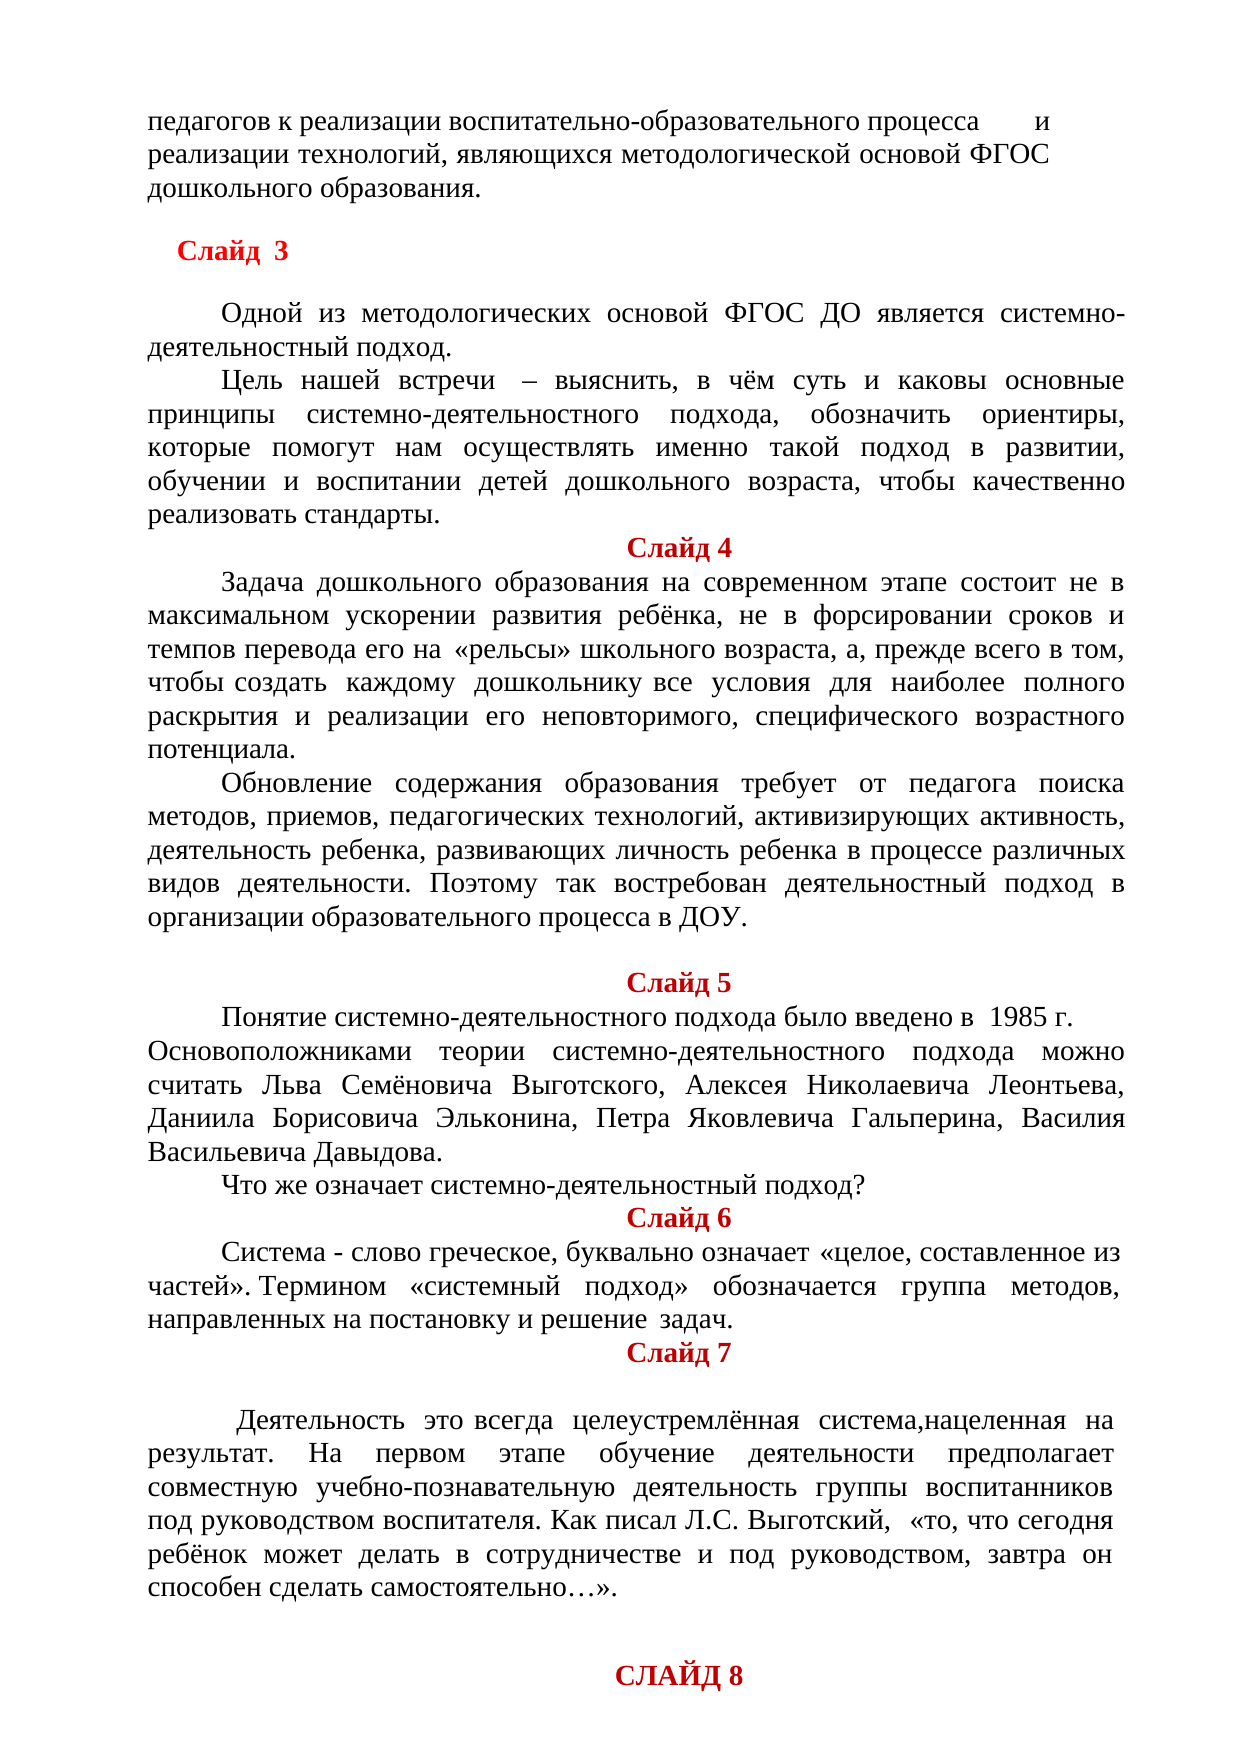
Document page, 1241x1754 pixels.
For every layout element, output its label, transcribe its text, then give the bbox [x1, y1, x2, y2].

text Обновление содержания образования требует от педагога поиска методов, приемов, педагогических технологий, активизирующих активность, деятельность ребенка, развивающих личность ребенка в процессе различных видов деятельности. Поэтому так востребован деятельностный подход в организации образовательного процесса в ДОУ. [147, 765, 1126, 933]
text Слайд 3 [177, 233, 1138, 266]
text Слайд 4 [626, 530, 1232, 564]
text Одной из методологических основой ФГОС ДО является системно- деятельностный подход. [147, 295, 1126, 362]
subtitle СЛАЙД 8 [614, 1658, 1232, 1692]
text педагогов к реализации воспитательно-образовательного процесса и реализации технологий, являющихся методологической основой ФГОС дошкольного образования. [147, 103, 1051, 203]
text Что же означает системно-деятельностный подход? [221, 1167, 1232, 1201]
text Деятельность это всегда целеустремлённая система,нацеленная на результат. На первом этапе обучение деятельности предполагает совместную учебно-познавательную деятельность группы воспитанников под руководством воспитателя. Как писал Л.С. Выготский, «то, что сегодня ребёнок может делать в сотрудничестве и под руководством, завтра он способен сделать самостоятельно…». [147, 1402, 1114, 1603]
text Задача дошкольного образования на современном этапе состоит не в максимальном ускорении развития ребёнка, не в форсировании сроков и темпов перевода его на «рельсы» школьного возраста, а, прежде всего в том, чтобы создать каждому дошкольнику все условия для наиболее полного раскрытия и реализации его неповторимого, специфического возрастного потенциала. [147, 564, 1126, 765]
text Понятие системно-деятельностного подхода было введено в 1985 г. [221, 999, 1232, 1033]
text Основоположниками теории системно-деятельностного подхода можно считать Льва Семёновича Выготского, Алексея Николаевича Леонтьева, Даниила Борисовича Эльконина, Петра Яковлевича Гальперина, Василия Васильевича Давыдова. [147, 1033, 1126, 1167]
text Система - слово греческое, буквально означает «целое, составленное из частей». Термином «системный подход» обозначается группа методов, направленных на постановку и решение задач. [147, 1234, 1120, 1335]
text Слайд 6 [626, 1201, 1232, 1234]
text Слайд 7 [626, 1335, 1232, 1369]
text Слайд 5 [626, 966, 1232, 999]
text Цель нашей встречи – выяснить, в чём суть и каковы основные принципы системно-деятельностного подхода, обозначить ориентиры, которые помогут нам осуществлять именно такой подход в развитии, обучении и воспитании детей дошкольного возраста, чтобы качественно реализовать стандарты. [147, 362, 1126, 530]
